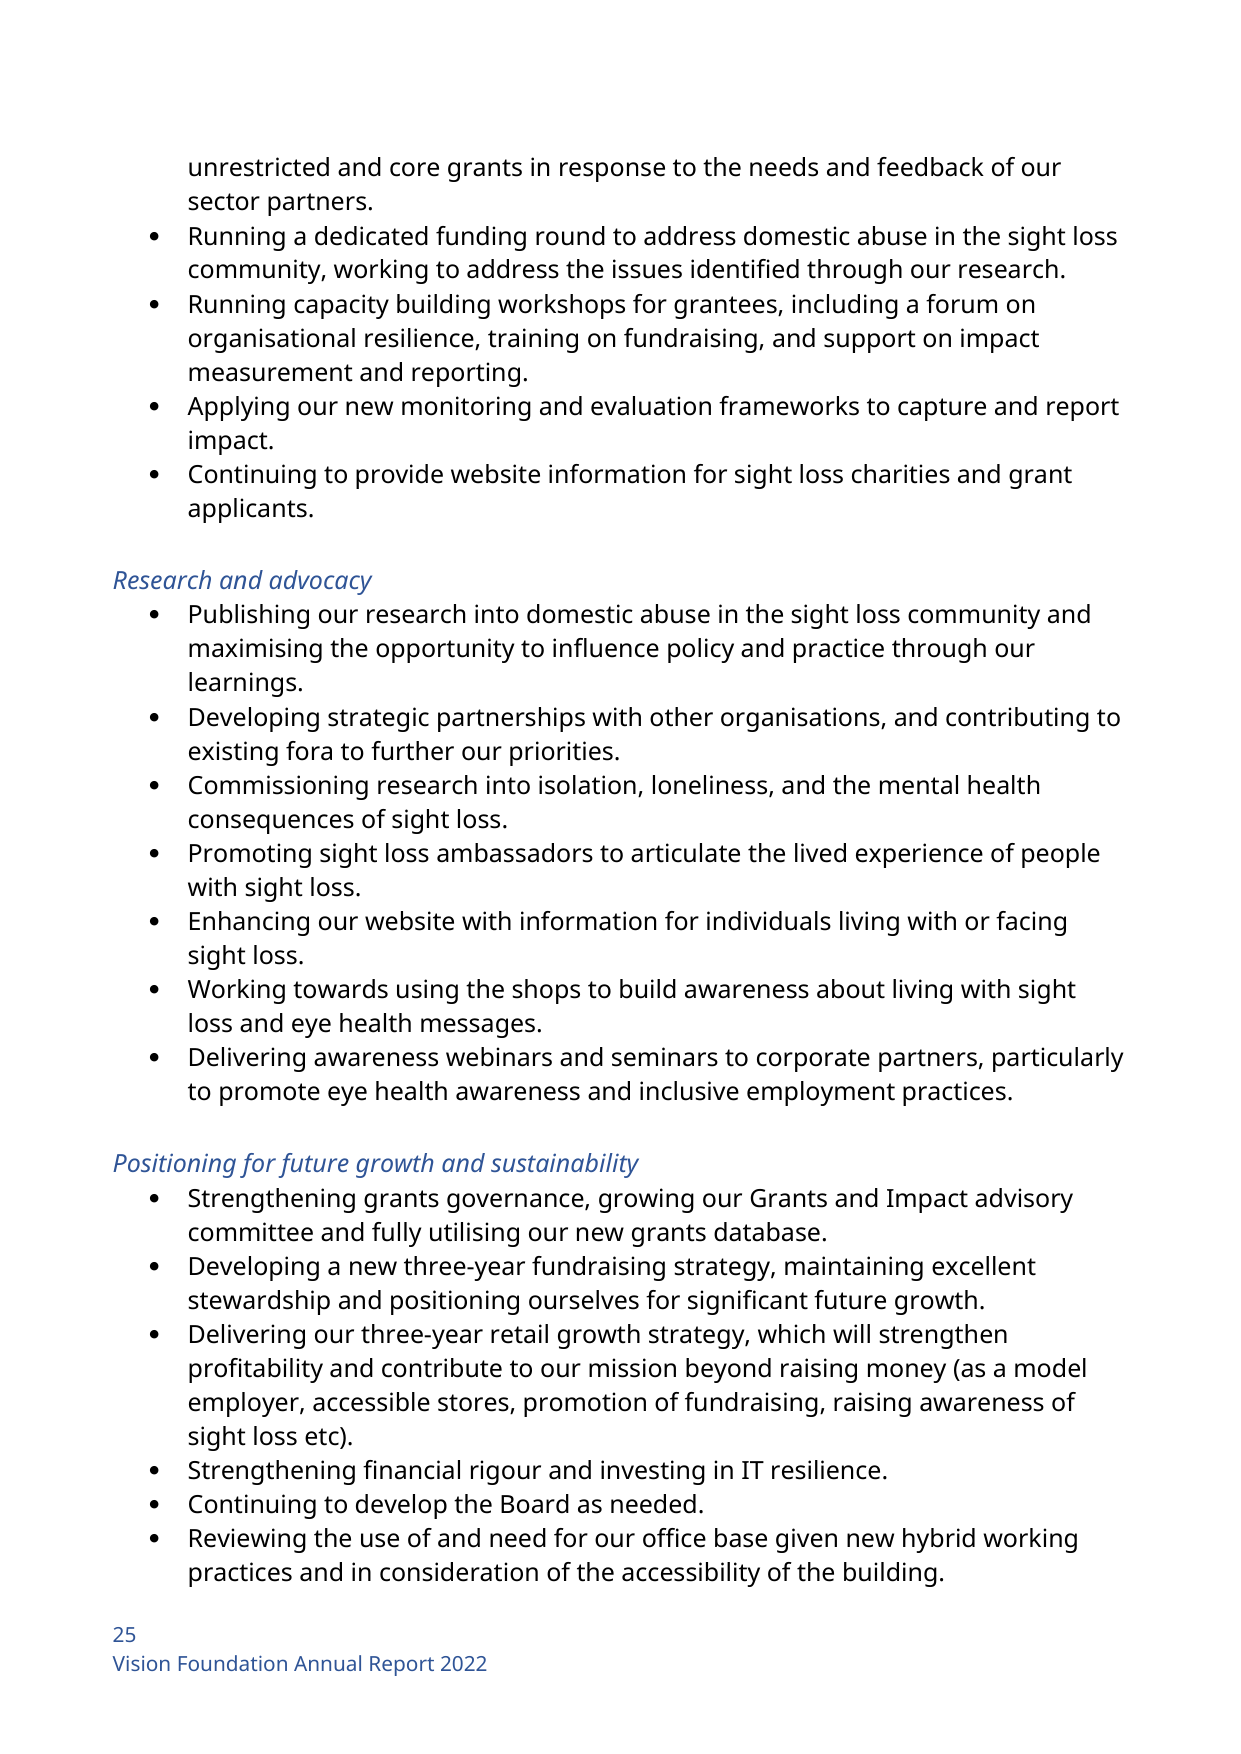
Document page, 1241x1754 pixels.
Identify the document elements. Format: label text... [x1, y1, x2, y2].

list Commissioning research into isolation, loneliness, and the mental health consequences of sight loss. [150, 767, 1128, 835]
list Strengthening grants governance, growing our Grants and Impact advisory committee and fully utilising our new grants database. [150, 1180, 1128, 1248]
list Publishing our research into domestic abuse in the sight loss community and maximising the opportunity to influence policy and practice through our learnings. [150, 597, 1128, 699]
list Enhancing our website with information for individuals living with or facing sight loss. [150, 903, 1128, 972]
list Delivering our three-year retail growth strategy, which will strengthen profitability and contribute to our mission beyond raising money (as a model employer, accessible stores, promotion of fundraising, raising awareness of sight loss etc). [150, 1316, 1128, 1453]
list Running capacity building workshops for grantees, including a forum on organisational resilience, training on fundraising, and support on impact measurement and reporting. [150, 286, 1128, 388]
list Strengthening financial rigour and investing in IT resilience. [150, 1453, 1128, 1487]
list Promoting sight loss ambassadors to articulate the lived experience of people with sight loss. [150, 835, 1128, 903]
list Reviewing the use of and need for our office base given new hybrid working practices and in consideration of the accessibility of the building. [150, 1521, 1128, 1589]
list Delivering awareness webinars and seminars to corporate partners, particularly to promote eye health awareness and inclusive employment practices. [150, 1040, 1128, 1108]
list Working towards using the shops to build awareness about living with sight loss and eye health messages. [150, 972, 1128, 1040]
list Continuing to develop the Board as needed. [150, 1487, 1128, 1521]
list Developing a new three-year fundraising strategy, maintaining excellent stewardship and positioning ourselves for significant future growth. [150, 1248, 1128, 1316]
subtitle Positioning for future growth and sustainability [112, 1146, 1128, 1180]
list Applying our new monitoring and evaluation frameworks to capture and report impact. [150, 388, 1128, 457]
list Continuing to provide website information for sight loss charities and grant applicants. [150, 457, 1128, 525]
list Developing strategic partnerships with other organisations, and contributing to existing fora to further our priorities. [150, 699, 1128, 767]
list Running a dedicated funding round to address domestic abuse in the sight loss community, working to address the issues identified through our research. [150, 218, 1128, 286]
subtitle Research and advocacy [112, 563, 1128, 597]
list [150, 150, 1128, 218]
